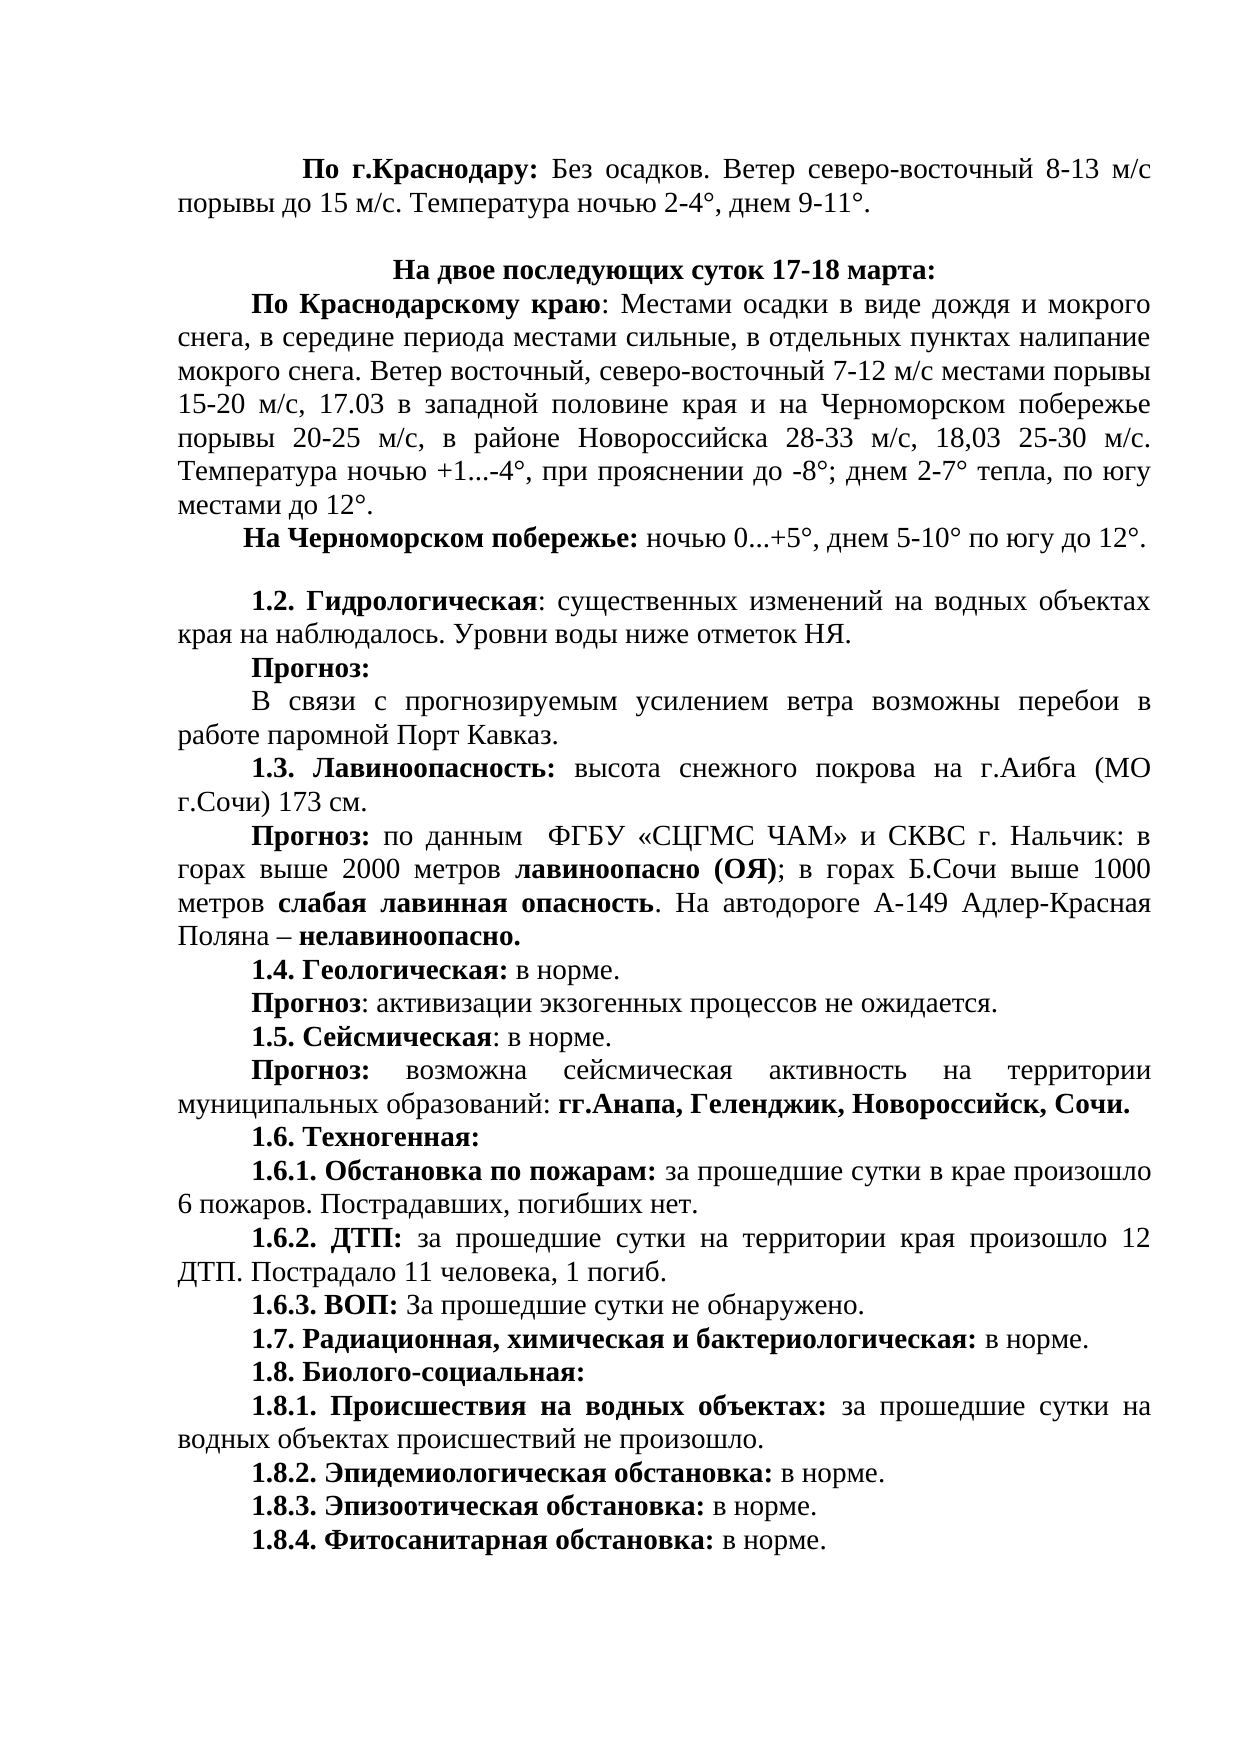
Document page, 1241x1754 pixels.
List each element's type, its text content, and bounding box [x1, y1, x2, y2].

text 1.8.3. Эпизоотическая обстановка: в норме. [177, 1488, 1152, 1522]
text 1.6.3. ВОП: За прошедшие сутки не обнаружено. [177, 1287, 1152, 1321]
text 1.8.2. Эпидемиологическая обстановка: в норме. [177, 1455, 1152, 1488]
text 1.4. Геологическая: в норме. [177, 952, 1152, 985]
text 1.6.1. Обстановка по пожарам: за прошедшие сутки в крае произошло 6 пожаров. Пострадавших, погибших нет. [177, 1153, 1152, 1220]
text 1.6. Техногенная: [251, 1119, 1152, 1153]
text По г.Краснодару: Без осадков. Ветер северо-восточный 8-13 м/с порывы до 15 м/с. Температура ночью 2-4°, днем 9-11°. [177, 152, 1152, 219]
text Прогноз: возможна сейсмическая активность на территории муниципальных образований: гг.Анапа, Геленджик, Новороссийск, Сочи. [177, 1052, 1152, 1119]
text 1.2. Гидрологическая: существенных изменений на водных объектах края на наблюдалось. Уровни воды ниже отметок НЯ. [177, 583, 1152, 650]
text На двое последующих суток 17-18 марта: [177, 252, 1152, 286]
text По Краснодарскому краю: Местами осадки в виде дождя и мокрого снега, в середине периода местами сильные, в отдельных пунктах налипание мокрого снега. Ветер восточный, северо-восточный 7-12 м/с местами порывы 15-20 м/с, 17.03 в западной половине края и на Черноморском побережье порывы 20-25 м/с, в районе Новороссийска 28-33 м/с, 18,03 25-30 м/с. Температура ночью +1...-4°, при прояснении до -8°; днем 2-7° тепла, по югу местами до 12°. [177, 286, 1152, 521]
text В связи с прогнозируемым усилением ветра возможны перебои в работе паромной Порт Кавказ. [177, 683, 1152, 751]
text Прогноз: [177, 650, 1152, 683]
text 1.3. Лавиноопасность: высота снежного покрова на г.Аибга (МО г.Сочи) 173 см. [177, 751, 1152, 818]
text Прогноз: по данным ФГБУ «СЦГМС ЧАМ» и СКВС г. Нальчик: в горах выше 2000 метров лавиноопасно (ОЯ); в горах Б.Сочи выше 1000 метров слабая лавинная опасность. На автодороге А-149 Адлер-Красная Поляна – нелавиноопасно. [177, 818, 1152, 952]
text Прогноз: активизации экзогенных процессов не ожидается. [177, 985, 1152, 1019]
text На Черноморском побережье: ночью 0...+5°, днем 5-10° по югу до 12°. [177, 521, 1152, 554]
text 1.7. Радиационная, химическая и бактериологическая: в норме. [177, 1321, 1152, 1354]
text 1.8. Биолого-социальная: [177, 1354, 1152, 1388]
text 1.5. Сейсмическая: в норме. [177, 1019, 1152, 1052]
text 1.6.2. ДТП: за прошедшие сутки на территории края произошло 12 ДТП. Пострадало 11 человека, 1 погиб. [177, 1220, 1152, 1287]
text 1.8.1. Происшествия на водных объектах: за прошедшие сутки на водных объектах происшествий не произошло. [177, 1388, 1152, 1455]
text 1.8.4. Фитосанитарная обстановка: в норме. [177, 1522, 1154, 1556]
